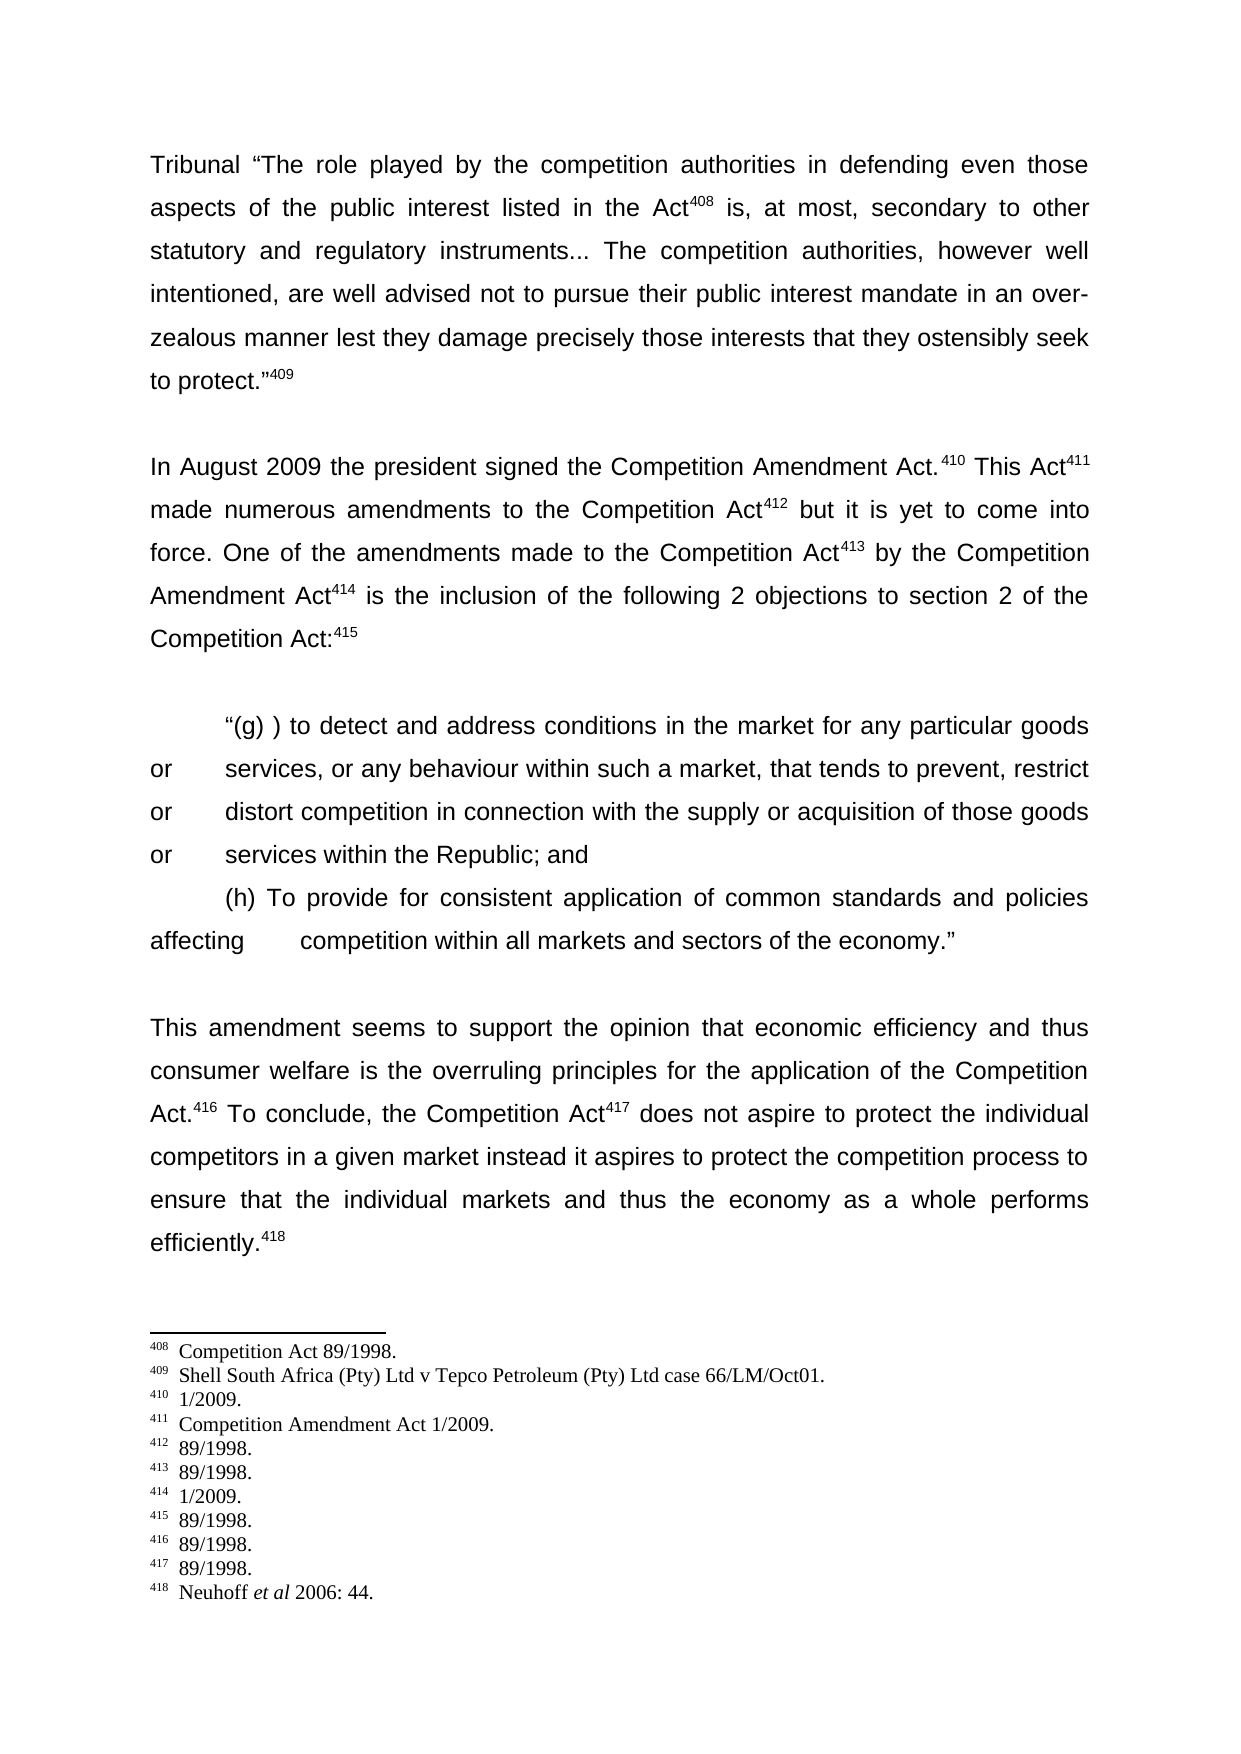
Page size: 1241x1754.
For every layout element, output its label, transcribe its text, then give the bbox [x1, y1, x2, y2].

text In August 2009 the president signed the Competition Amendment Act. This Act made numerous amendments to the Competition Act but it is yet to come into force. One of the amendments made to the Competition Act by the Competition Amendment Act is the inclusion of the following 2 objections to section 2 of the Competition Act: [150, 452, 1090, 653]
text “(g) ) to detect and address conditions in the market for any particular goods or services, or any behaviour within such a market, that tends to prevent, restrict or distort competition in connection with the supply or acquisition of those goods or services within the Republic; and [150, 711, 1090, 869]
text This amendment seems to support the opinion that economic efficiency and thus consumer welfare is the overruling principles for the application of the Competition Act. To conclude, the Competition Act does not aspire to protect the individual competitors in a given market instead it aspires to protect the competition process to ensure that the individual markets and thus the economy as a whole performs efficiently. [150, 1012, 1090, 1257]
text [150, 150, 1090, 394]
text (h) To provide for consistent application of common standards and policies affecting competition within all markets and sectors of the economy.” [150, 883, 1090, 955]
